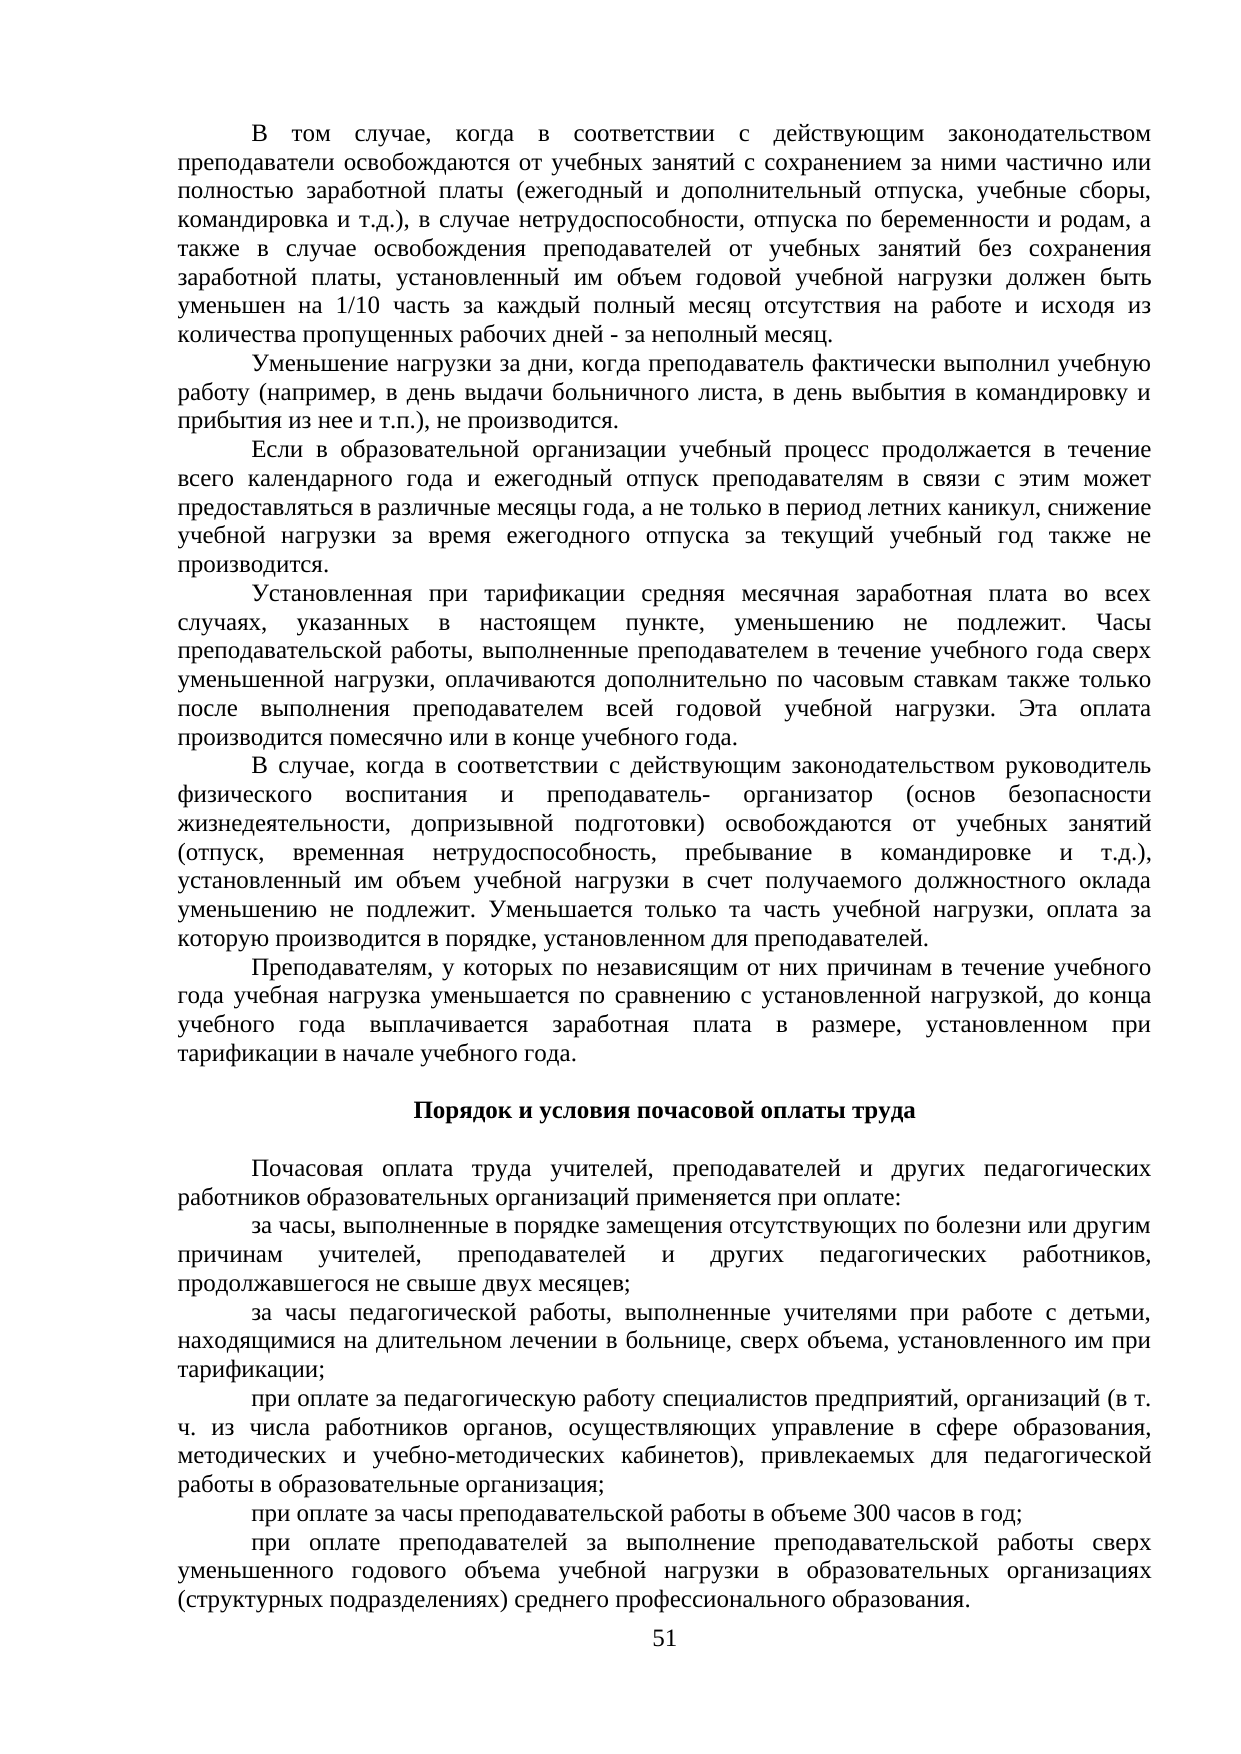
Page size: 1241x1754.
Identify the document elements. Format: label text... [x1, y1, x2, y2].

text за часы педагогической работы, выполненные учителями при работе с детьми, находящимися на длительном лечении в больнице, сверх объема, установленного им при тарификации; [177, 1297, 1152, 1383]
text при оплате преподавателей за выполнение преподавательской работы сверх уменьшенного годового объема учебной нагрузки в образовательных организациях (структурных подразделениях) среднего профессионального образования. [177, 1527, 1152, 1613]
text при оплате за часы преподавательской работы в объеме 300 часов в год; [177, 1498, 1152, 1527]
text Если в образовательной организации учебный процесс продолжается в течение всего календарного года и ежегодный отпуск преподавателям в связи с этим может предоставляться в различные месяцы года, а не только в период летних каникул, снижение учебной нагрузки за время ежегодного отпуска за текущий учебный год также не производится. [177, 434, 1152, 578]
text Преподавателям, у которых по независящим от них причинам в течение учебного года учебная нагрузка уменьшается по сравнению с установленной нагрузкой, до конца учебного года выплачивается заработная плата в размере, установленном при тарификации в начале учебного года. [177, 952, 1152, 1067]
text Почасовая оплата труда учителей, преподавателей и других педагогических работников образовательных организаций применяется при оплате: [177, 1153, 1152, 1211]
text В случае, когда в соответствии с действующим законодательством руководитель физического воспитания и преподаватель- организатор (основ безопасности жизнедеятельности, допризывной подготовки) освобождаются от учебных занятий (отпуск, временная нетрудоспособность, пребывание в командировке и т.д.), установленный им объем учебной нагрузки в счет получаемого должностного оклада уменьшению не подлежит. Уменьшается только та часть учебной нагрузки, оплата за которую производится в порядке, установленном для преподавателей. [177, 751, 1152, 952]
text за часы, выполненные в порядке замещения отсутствующих по болезни или другим причинам учителей, преподавателей и других педагогических работников, продолжавшегося не свыше двух месяцев; [177, 1211, 1152, 1297]
text Порядок и условия почасовой оплаты труда [177, 1096, 1152, 1124]
text при оплате за педагогическую работу специалистов предприятий, организаций (в т. ч. из числа работников органов, осуществляющих управление в сфере образования, методических и учебно-методических кабинетов), привлекаемых для педагогической работы в образовательные организация; [177, 1383, 1152, 1498]
text В том случае, когда в соответствии с действующим законодательством преподаватели освобождаются от учебных занятий с сохранением за ними частично или полностью заработной платы (ежегодный и дополнительный отпуска, учебные сборы, командировка и т.д.), в случае нетрудоспособности, отпуска по беременности и родам, а также в случае освобождения преподавателей от учебных занятий без сохранения заработной платы, установленный им объем годовой учебной нагрузки должен быть уменьшен на 1/10 часть за каждый полный месяц отсутствия на работе и исходя из количества пропущенных рабочих дней - за неполный месяц. [177, 118, 1152, 348]
text Установленная при тарификации средняя месячная заработная плата во всех случаях, указанных в настоящем пункте, уменьшению не подлежит. Часы преподавательской работы, выполненные преподавателем в течение учебного года сверх уменьшенной нагрузки, оплачиваются дополнительно по часовым ставкам также только после выполнения преподавателем всей годовой учебной нагрузки. Эта оплата производится помесячно или в конце учебного года. [177, 578, 1152, 751]
text Уменьшение нагрузки за дни, когда преподаватель фактически выполнил учебную работу (например, в день выдачи больничного листа, в день выбытия в командировку и прибытия из нее и т.п.), не производится. [177, 348, 1152, 434]
